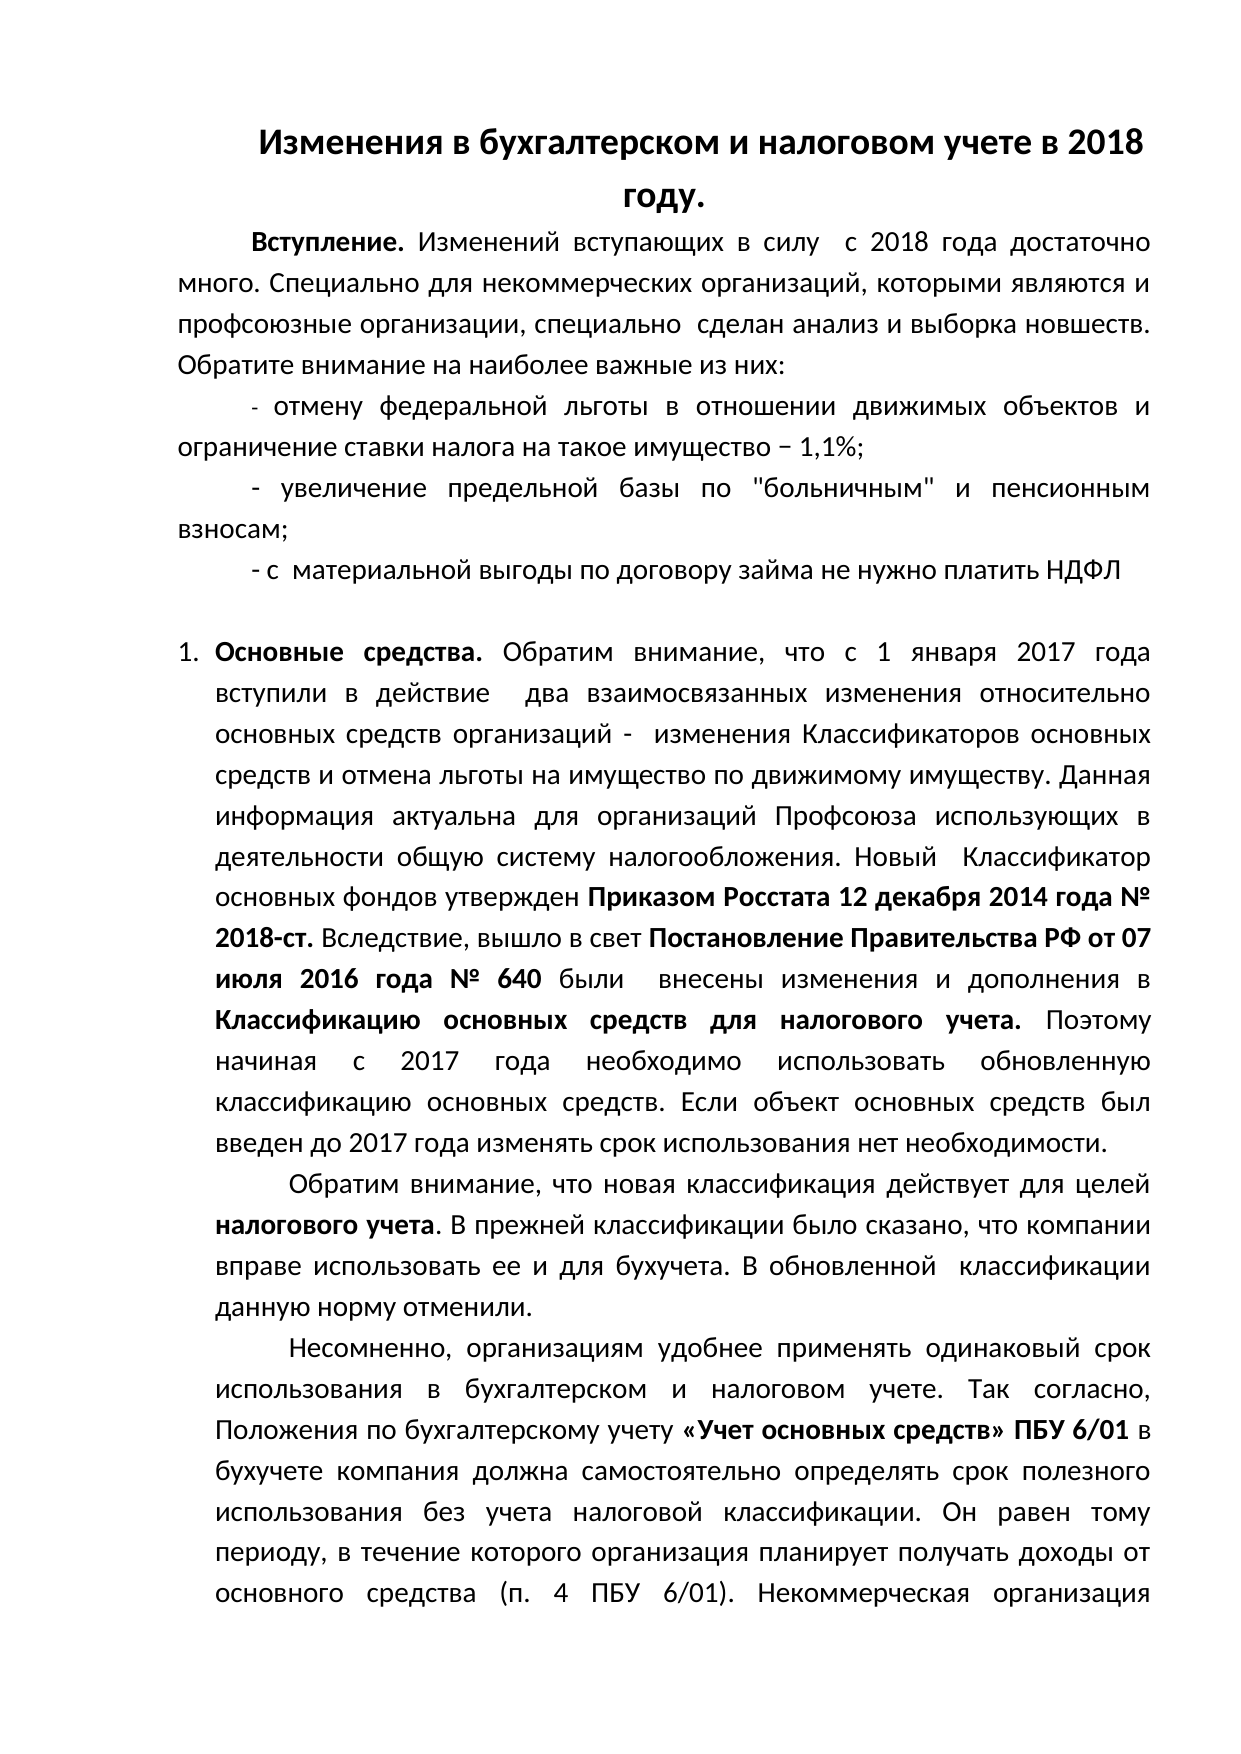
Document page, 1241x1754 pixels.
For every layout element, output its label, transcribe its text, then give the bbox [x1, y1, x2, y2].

text Вступление. Изменений вступающих в силу с 2018 года достаточно много. Специально для некоммерческих организаций, которыми являются и профсоюзные организации, специально сделан анализ и выборка новшеств. Обратите внимание на наиболее важные из них: [177, 223, 1152, 382]
text - отмену федеральной льготы в отношении движимых объектов и ограничение ставки налога на такое имущество − 1,1%; [177, 387, 1152, 464]
text - увеличение предельной базы по "больничным" и пенсионным взносам; [177, 469, 1152, 546]
text Обратим внимание, что новая классификация действует для целей налогового учета. В прежней классификации было сказано, что компании вправе использовать ее и для бухучета. В обновленной классификации данную норму отменили. [215, 1165, 1152, 1323]
text Изменения в бухгалтерском и налоговом учете в 2018 году. [177, 118, 1152, 217]
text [215, 1329, 1152, 1610]
list Основные средства. Обратим внимание, что с 1 января 2017 года вступили в действие два взаимосвязанных изменения относительно основных средств организаций - изменения Классификаторов основных средств и отмена льготы на имущество по движимому имуществу. Данная информация актуальна для организаций Профсоюза использующих в деятельности общую систему налогообложения. Новый Классификатор основных фондов утвержден Приказом Росстата 12 декабря 2014 года № 2018-ст. Вследствие, вышло в свет Постановление Правительства РФ от 07 июля 2016 года № 640 были внесены изменения и дополнения в Классификацию основных средств для налогового учета. Поэтому начиная с 2017 года необходимо использовать обновленную классификацию основных средств. Если объект основных средств был введен до 2017 года изменять срок использования нет необходимости. [177, 633, 1152, 1160]
text - с материальной выгоды по договору займа не нужно платить НДФЛ [177, 551, 1152, 587]
